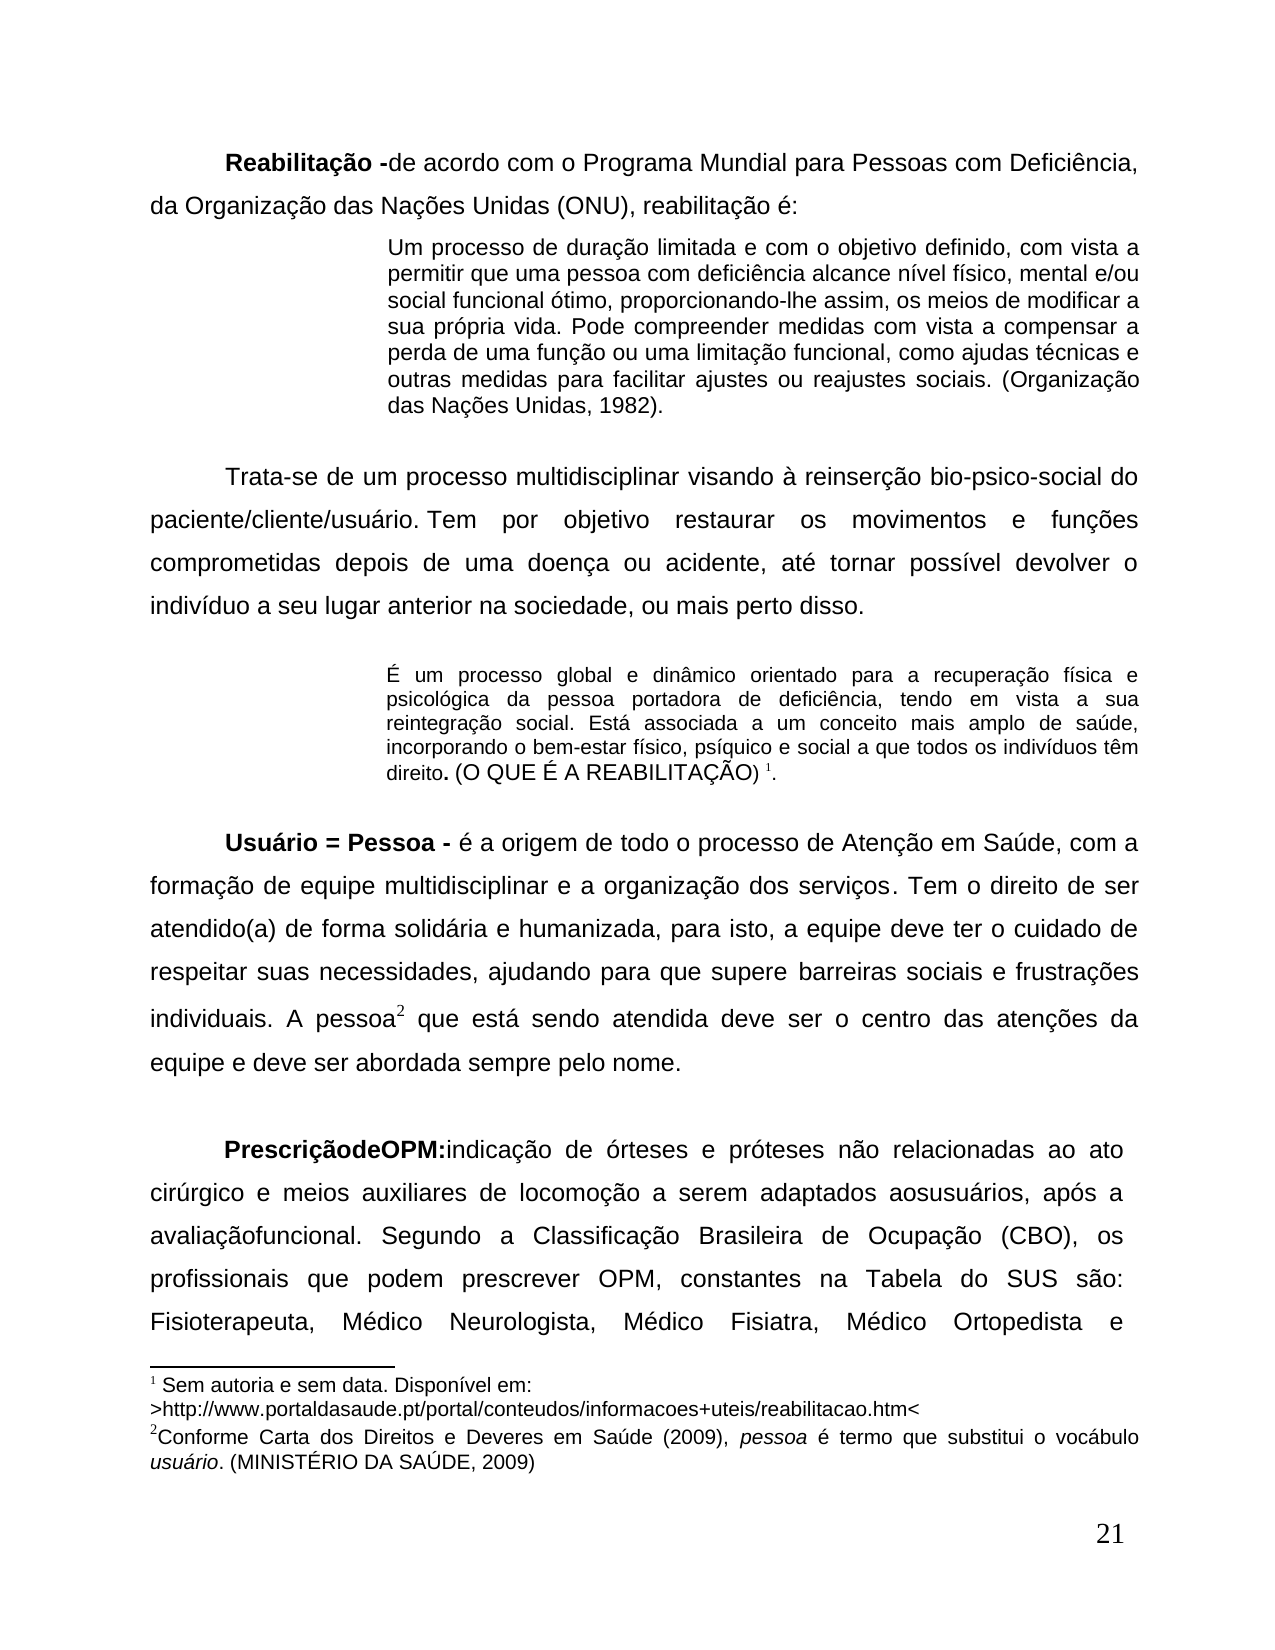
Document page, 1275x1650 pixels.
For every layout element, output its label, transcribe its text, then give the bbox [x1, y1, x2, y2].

text Trata-se de um processo multidisciplinar visando à reinserção bio-psico-social do paciente/cliente/usuário. Tem por objetivo restaurar os movimentos e funções comprometidas depois de uma doença ou acidente, até tornar possível devolver o indivíduo a seu lugar anterior na sociedade, ou mais perto disso. [150, 461, 1140, 619]
text É um processo global e dinâmico orientado para a recuperação física e psicológica da pessoa portadora de deficiência, tendo em vista a sua reintegração social. Está associada a um conceito mais amplo de saúde, incorporando o bem-estar físico, psíquico e social a que todos os indivíduos têm direito. (O QUE É A REABILITAÇÃO) . [386, 663, 1140, 785]
text Um processo de duração limitada e com o objetivo definido, com vista a permitir que uma pessoa com deficiência alcance nível físico, mental e/ou social funcional ótimo, proporcionando-lhe assim, os meios de modificar a sua própria vida. Pode compreender medidas com vista a compensar a perda de uma função ou uma limitação funcional, como ajudas técnicas e outras medidas para facilitar ajustes ou reajustes sociais. (Organização das Nações Unidas, 1982). [387, 234, 1140, 418]
text Reabilitação -de acordo com o Programa Mundial para Pessoas com Deficiência, da Organização das Nações Unidas (ONU), reabilitação é: [150, 148, 1140, 219]
text Usuário = Pessoa - é a origem de todo o processo de Atenção em Saúde, com a formação de equipe multidisciplinar e a organização dos serviços. Tem o direito de ser atendido(a) de forma solidária e humanizada, para isto, a equipe deve ter o cuidado de respeitar suas necessidades, ajudando para que supere barreiras sociais e frustrações individuais. A pessoa que está sendo atendida deve ser o centro das atenções da equipe e deve ser abordada sempre pelo nome. [150, 828, 1140, 1077]
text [150, 1135, 1125, 1336]
